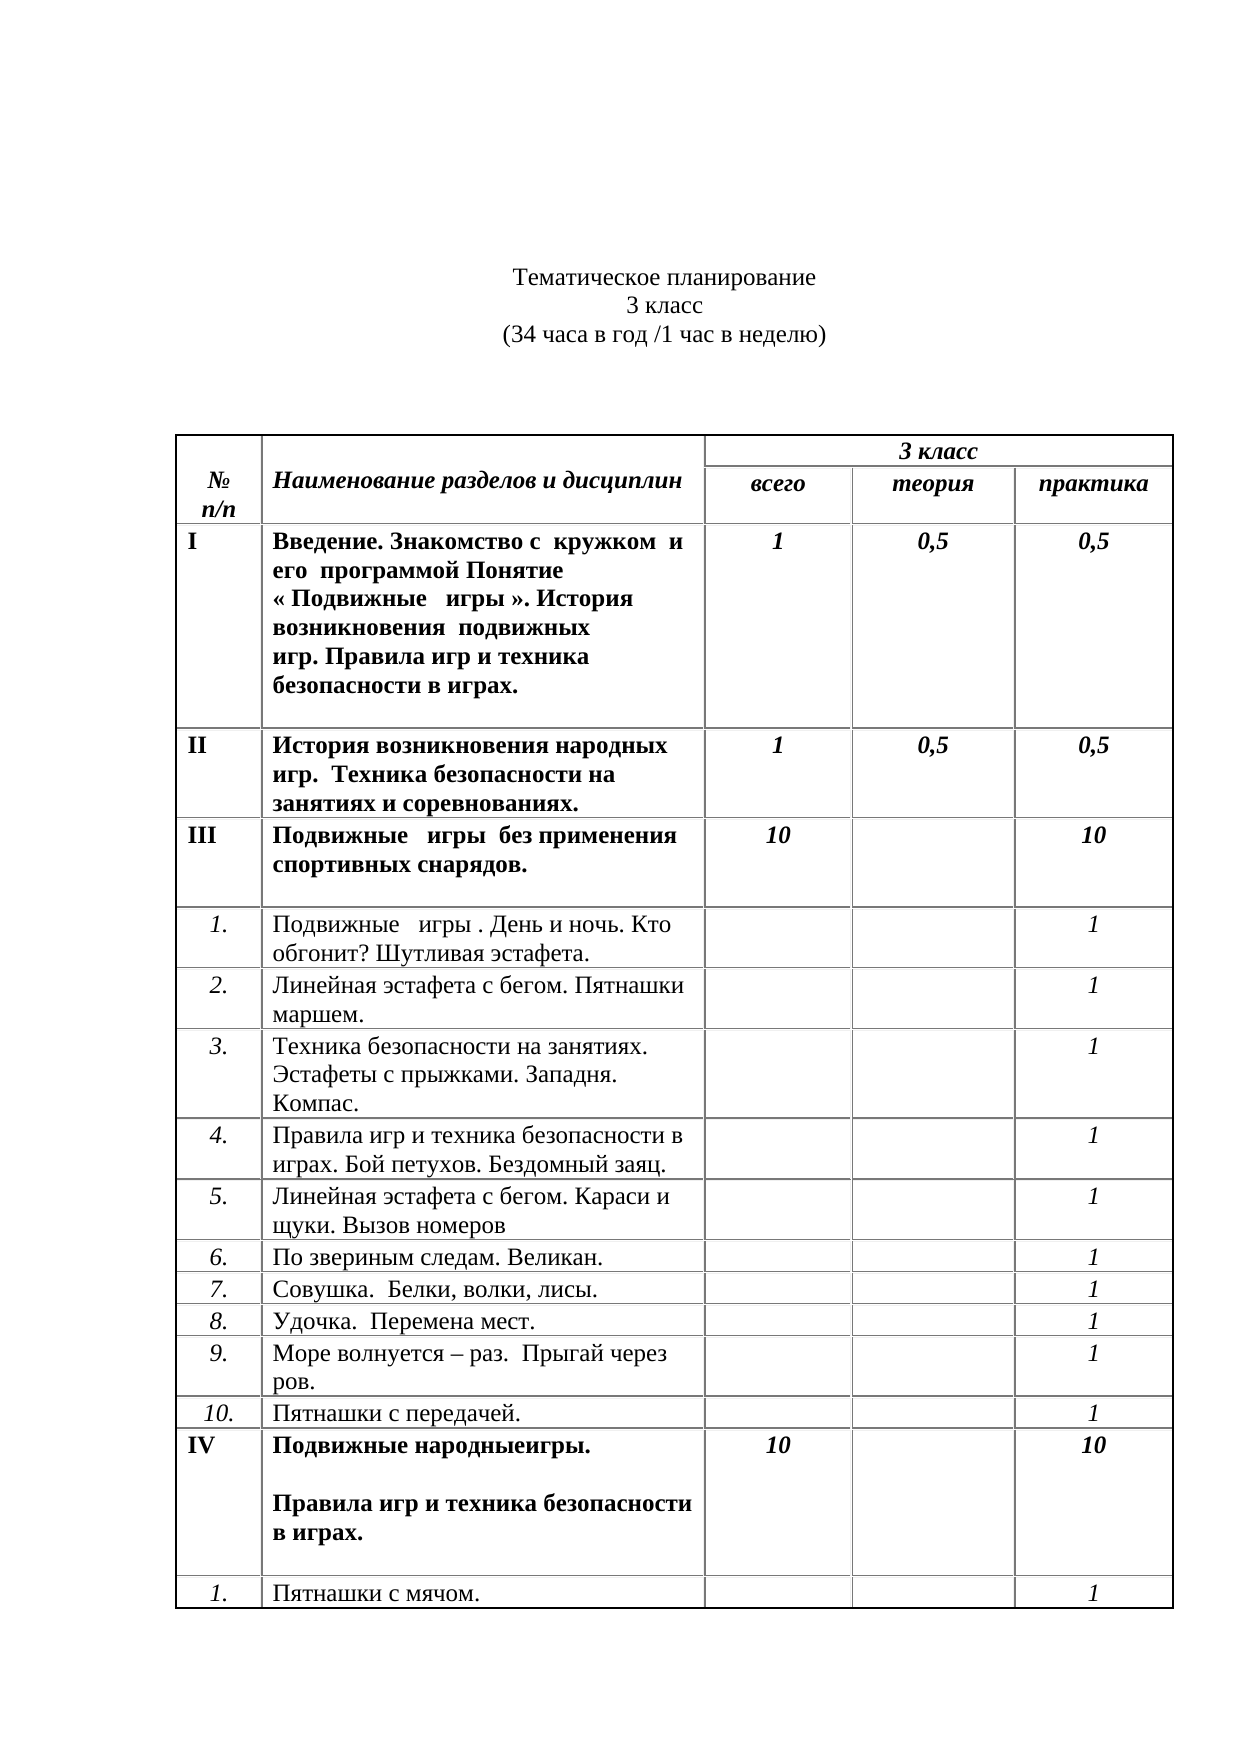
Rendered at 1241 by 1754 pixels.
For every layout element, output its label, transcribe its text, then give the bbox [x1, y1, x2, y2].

table_cell 1 [1016, 1306, 1172, 1334]
table_cell 1 [1016, 1120, 1172, 1178]
table_cell [853, 1120, 1013, 1178]
table_cell [853, 970, 1013, 1028]
table_cell II [177, 731, 260, 817]
table_header Наименование разделов и дисциплин [263, 436, 703, 523]
text (34 часа в год /1 час в неделю) [177, 319, 1152, 348]
table_cell [853, 1578, 1013, 1607]
table_cell III [177, 820, 260, 906]
table_cell Техника безопасности на занятиях. Эстафеты с прыжками. Западня. Компас. [263, 1031, 703, 1117]
table_cell [706, 1578, 850, 1607]
table_cell теория [853, 469, 1013, 523]
table_cell [853, 1181, 1013, 1238]
table_cell IV [177, 1431, 260, 1574]
table_cell 1 [1016, 1031, 1172, 1117]
table_cell 1. [177, 910, 260, 967]
table_cell 1 [1016, 1181, 1172, 1238]
table_cell 1 [706, 526, 850, 727]
table_cell 1. [177, 1578, 260, 1607]
table_cell [706, 1031, 850, 1117]
table_cell [706, 1181, 850, 1238]
table_cell [706, 910, 850, 967]
table_cell [706, 1242, 850, 1271]
table_cell [853, 1274, 1013, 1302]
table_cell 1 [706, 731, 850, 817]
table_cell 4. [177, 1120, 260, 1178]
table_cell Правила игр и техника безопасности в играх. Бой петухов. Бездомный заяц. [263, 1120, 703, 1178]
table_cell 0,5 [1016, 526, 1172, 727]
table_cell 1 [1016, 1274, 1172, 1302]
table_cell История возникновения народных игр. Техника безопасности на занятиях и соревнованиях. [263, 731, 703, 817]
table_cell По звериным следам. Великан. [263, 1242, 703, 1271]
table_cell всего [706, 469, 850, 523]
table_cell 1 [1016, 1338, 1172, 1395]
table_cell [706, 1338, 850, 1395]
table_cell 7. [177, 1274, 260, 1302]
table_cell Пятнашки с передачей. [263, 1399, 703, 1427]
text 3 класс [177, 291, 1152, 319]
table_cell Совушка. Белки, волки, лисы. [263, 1274, 703, 1302]
table_cell Подвижные игры без применения спортивных снарядов. [263, 820, 703, 906]
table_cell 1 [1016, 970, 1172, 1028]
table_cell I [177, 526, 260, 727]
table_cell 0,5 [1016, 731, 1172, 817]
table_cell 10 [1016, 820, 1172, 906]
table_cell 5. [177, 1181, 260, 1238]
text Тематическое планирование [177, 262, 1152, 291]
table_cell Линейная эстафета с бегом. Караси и щуки. Вызов номеров [263, 1181, 703, 1238]
table_cell практика [1016, 469, 1172, 523]
table_cell Пятнашки с мячом. [263, 1578, 703, 1607]
table_cell 1 [1016, 910, 1172, 967]
table_cell [853, 1431, 1013, 1574]
table_cell Введение. Знакомство с кружком и его программой Понятие « Подвижные игры ». История возникновения подвижных игр. Правила игр и техника безопасности в играх. [263, 526, 703, 727]
table_cell [853, 1338, 1013, 1395]
table_cell [853, 910, 1013, 967]
table_cell 6. [177, 1242, 260, 1271]
table_cell Море волнуется – раз. Прыгай через ров. [263, 1338, 703, 1395]
table_cell [853, 820, 1013, 906]
table_cell [853, 1399, 1013, 1427]
table_cell Удочка. Перемена мест. [263, 1306, 703, 1334]
table_cell Подвижные игры . День и ночь. Кто обгонит? Шутливая эстафета. [263, 910, 703, 967]
table_cell 1 [1016, 1578, 1172, 1607]
table_cell 10 [706, 820, 850, 906]
table_cell [706, 1274, 850, 1302]
table_cell 10 [1016, 1431, 1172, 1574]
table_cell 2. [177, 970, 260, 1028]
table_cell 3. [177, 1031, 260, 1117]
table_cell [706, 970, 850, 1028]
table_cell [706, 1120, 850, 1178]
table_cell 9. [177, 1338, 260, 1395]
table_cell 1 [1016, 1242, 1172, 1271]
table_cell 10. [177, 1399, 260, 1427]
table_cell 0,5 [853, 526, 1013, 727]
table_cell 1 [1016, 1399, 1172, 1427]
table_cell 10 [706, 1431, 850, 1574]
table_cell Подвижные народныеигры. Правила игр и техника безопасности в играх. [263, 1431, 703, 1574]
table_cell 0,5 [853, 731, 1013, 817]
table_cell Линейная эстафета с бегом. Пятнашки маршем. [263, 970, 703, 1028]
table_header № п/п [177, 436, 260, 523]
table_header 3 класс [706, 436, 1172, 465]
table_cell 8. [177, 1306, 260, 1334]
table_cell [853, 1306, 1013, 1334]
table_cell [706, 1399, 850, 1427]
table_cell [853, 1242, 1013, 1271]
table_cell [706, 1306, 850, 1334]
table_cell [853, 1031, 1013, 1117]
